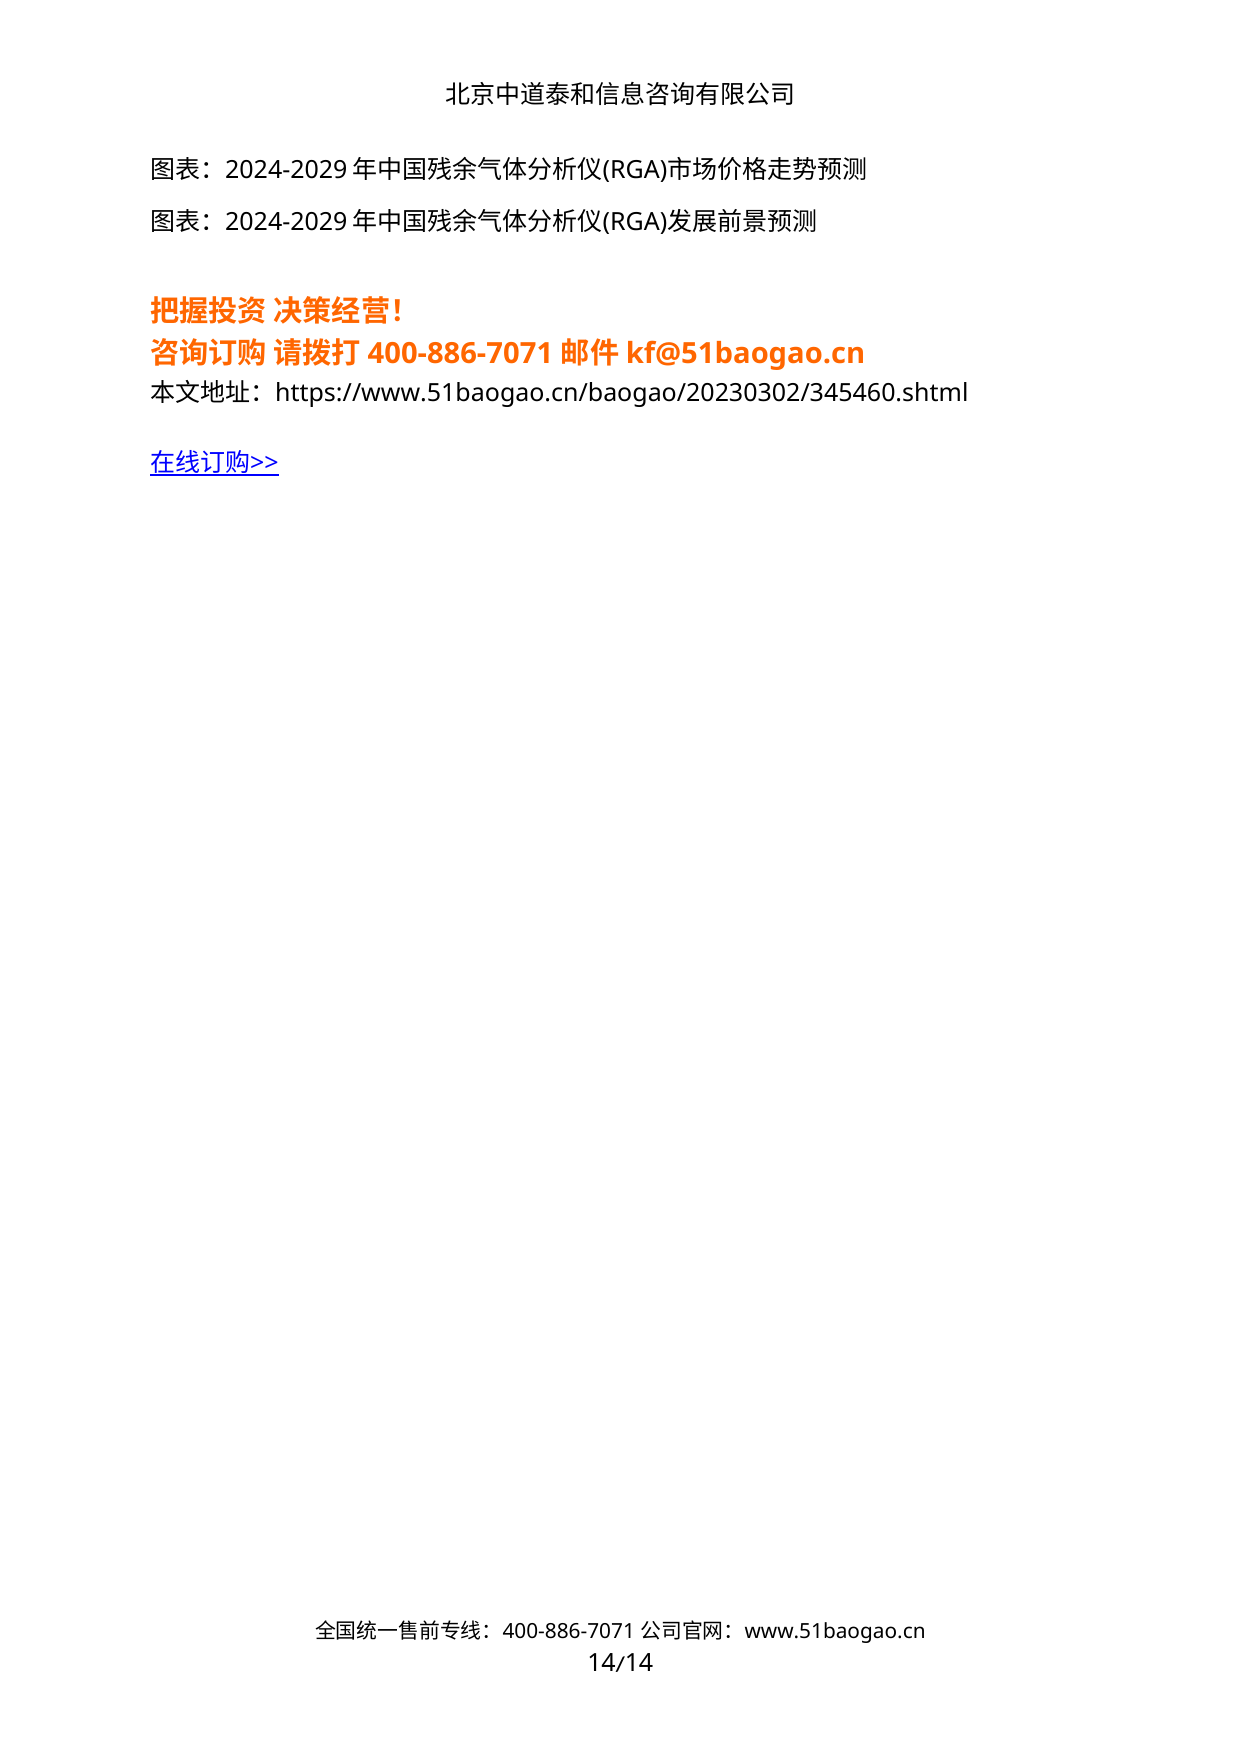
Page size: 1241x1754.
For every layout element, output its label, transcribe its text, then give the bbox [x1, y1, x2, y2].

text 把握投资 决策经营！咨询订购 请拨打 400-886-7071 邮件 kf@51baogao.cn本文地址：https://www.51baogao.cn/baogao/20230302/345460.shtml [150, 254, 1090, 409]
text 图表：2024-2029年中国残余气体分析仪(RGA)发展前景预测 [150, 202, 1090, 238]
text 在线订购>> [150, 409, 1090, 479]
text 图表：2024-2029年中国残余气体分析仪(RGA)市场价格走势预测 [150, 150, 1090, 186]
